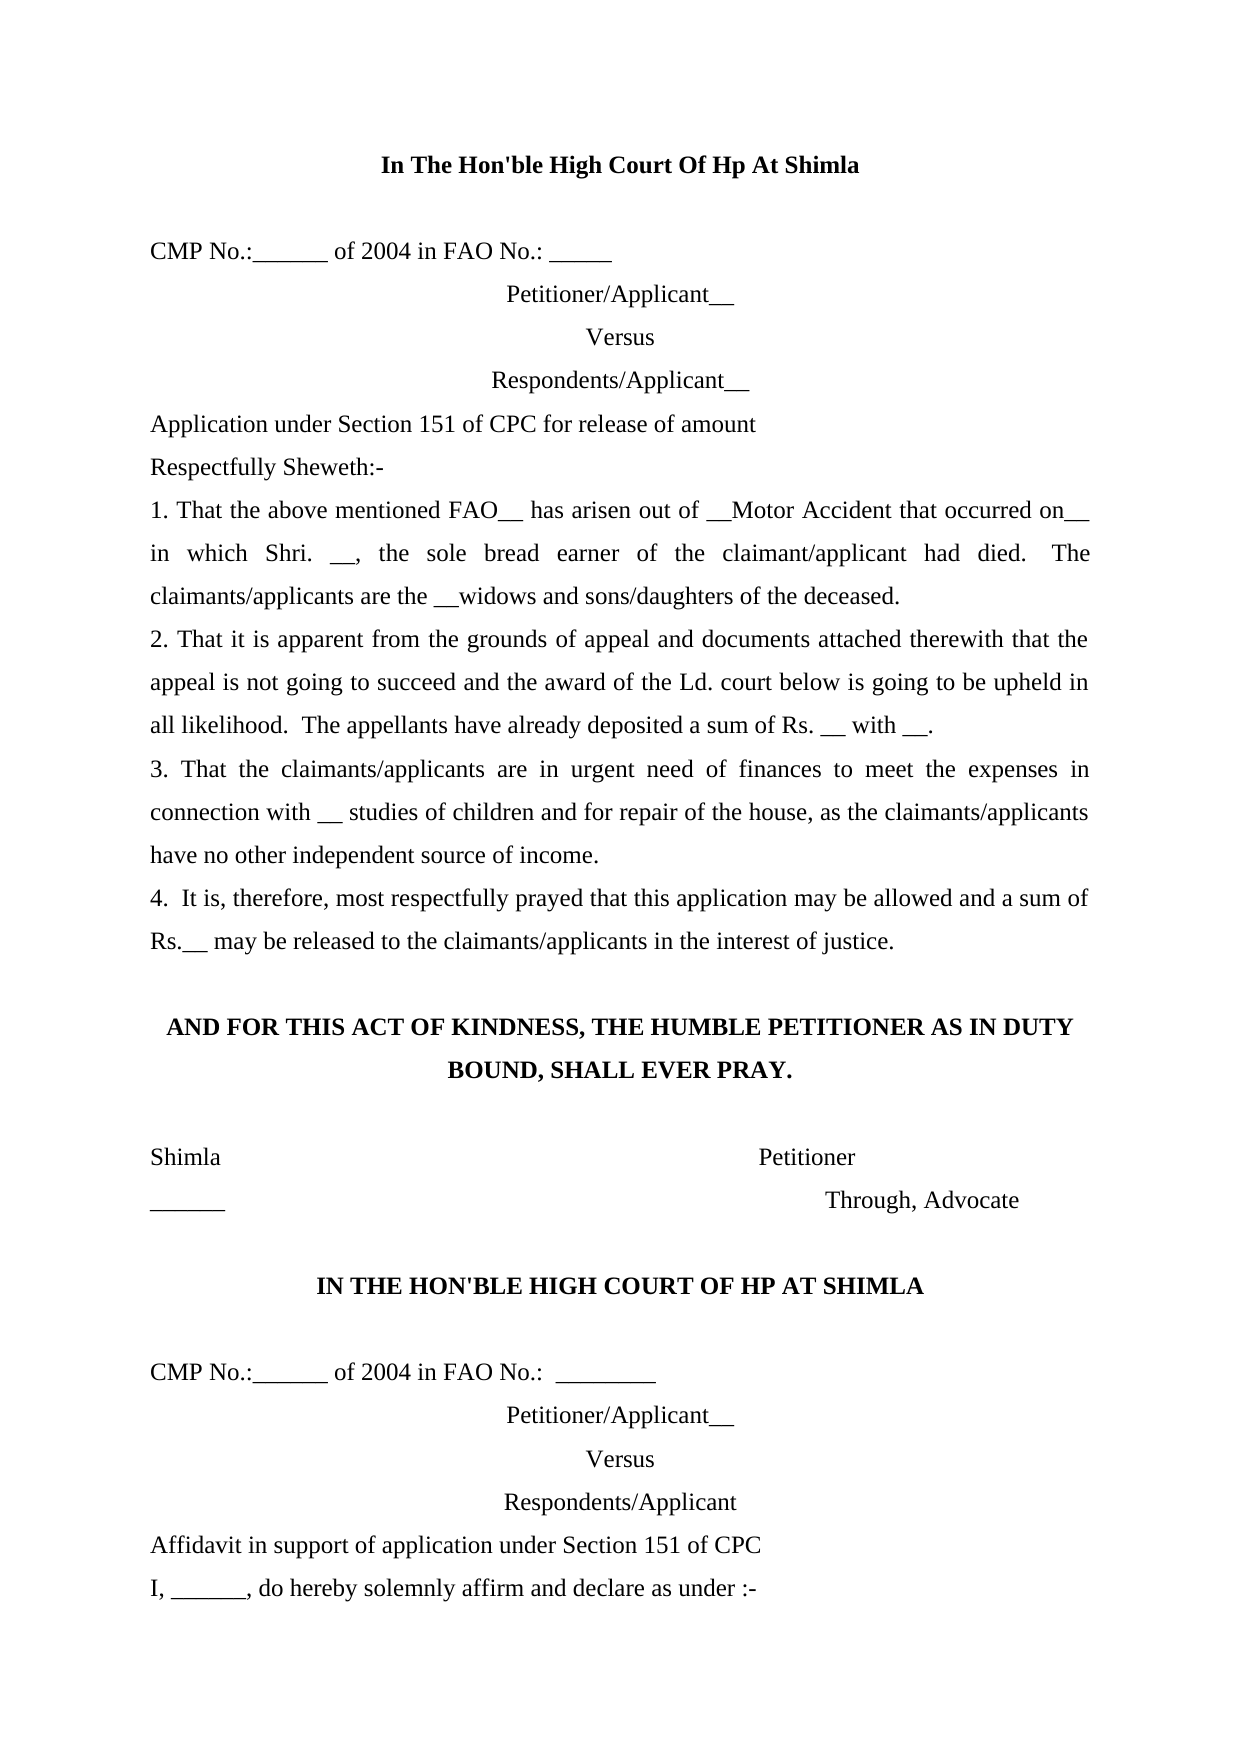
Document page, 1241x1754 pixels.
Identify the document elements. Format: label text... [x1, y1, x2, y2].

text 2. That it is apparent from the grounds of appeal and documents attached therewith that the appeal is not going to succeed and the award of the Ld. court below is going to be upheld in all likelihood. The appellants have already deposited a sum of Rs. __ with __. [150, 624, 1090, 739]
text Versus [150, 322, 1090, 351]
text Respectfully Sheweth:- [150, 452, 1090, 481]
text AND FOR THIS ACT OF KINDNESS, THE HUMBLE PETITIONER AS IN DUTY BOUND, SHALL EVER PRAY. [150, 1012, 1090, 1084]
text In The Hon'ble High Court Of Hp At Shimla [150, 150, 1090, 179]
text Respondents/Applicant__ [150, 366, 1090, 394]
text CMP No.:______ of 2004 in FAO No.: _____ [150, 236, 1090, 265]
text IN THE HON'BLE HIGH COURT OF HP AT SHIMLA [150, 1271, 1090, 1300]
text CMP No.:______ of 2004 in FAO No.: ________ [150, 1357, 1090, 1386]
text Application under Section 151 of CPC for release of amount [150, 409, 1090, 437]
text Versus [150, 1444, 1090, 1472]
text Petitioner/Applicant__ [150, 279, 1090, 308]
text Shimla Petitioner [150, 1142, 1090, 1171]
text 3. That the claimants/applicants are in urgent need of finances to meet the expenses in connection with __ studies of children and for repair of the house, as the claimants/applicants have no other independent source of income. [150, 754, 1090, 869]
text Respondents/Applicant [150, 1487, 1090, 1516]
text 4. It is, therefore, most respectfully prayed that this application may be allowed and a sum of Rs.__ may be released to the claimants/applicants in the interest of justice. [150, 883, 1090, 955]
text I, ______, do hereby solemnly affirm and declare as under :- [150, 1573, 1090, 1602]
text 1. That the above mentioned FAO__ has arisen out of __Motor Accident that occurred on__ in which Shri. __, the sole bread earner of the claimant/applicant had died. The claimants/applicants are the __widows and sons/daughters of the deceased. [150, 495, 1090, 610]
text Petitioner/Applicant__ [150, 1401, 1090, 1429]
text ______ Through, Advocate [150, 1185, 1090, 1214]
text Affidavit in support of application under Section 151 of CPC [150, 1530, 1090, 1559]
